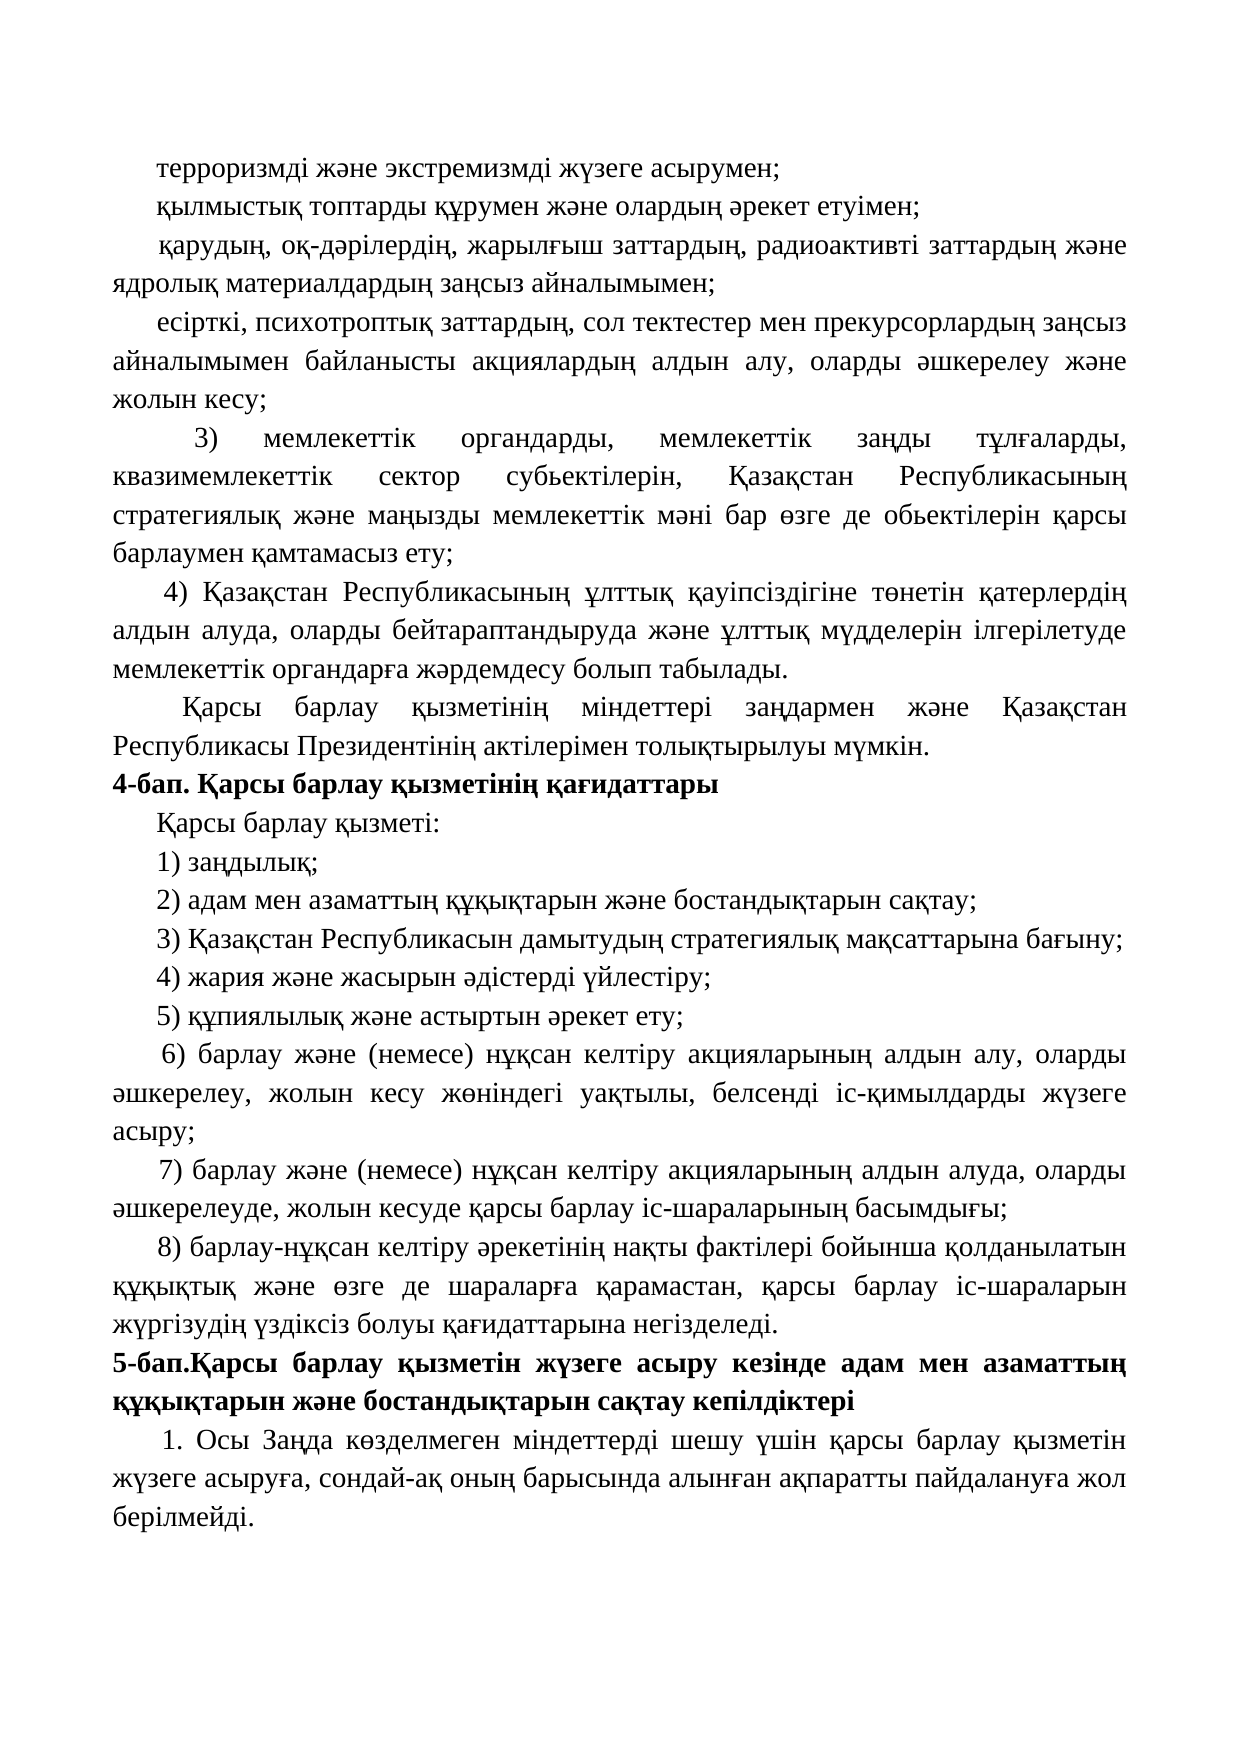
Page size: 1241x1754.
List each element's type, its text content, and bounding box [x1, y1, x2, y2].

text 3) Қазақстан Республикасын дамытудың стратегиялық мақсаттарына бағыну; [112, 921, 1128, 954]
text 1) заңдылық; [112, 844, 1128, 877]
text қылмыстық топтарды құрумен және олардың әрекет етуімен; [112, 188, 1128, 222]
text терроризмді және экстремизмді жүзеге асырумен; [112, 150, 1128, 183]
text Қарсы барлау қызметі: [112, 805, 1128, 839]
text есірткі, психотроптық заттардың, сол тектестер мен прекурсорлардың заңсыз айналымымен байланысты акциялардың алдын алу, оларды әшкерелеу және жолын кесу; [112, 304, 1128, 415]
text 2) адам мен азаматтың құқықтарын және бостандықтарын сақтау; [112, 882, 1128, 916]
text 8) барлау-нұқсан келтіру әрекетінің нақты фактілері бойынша қолданылатын құқықтық және өзге де шараларға қарамастан, қарсы барлау іс-шараларын жүргізудің үздіксіз болуы қағидаттарына негізделеді. [112, 1229, 1128, 1340]
text 6) барлау және (немесе) нұқсан келтіру акцияларының алдын алу, оларды әшкерелеу, жолын кесу жөніндегі уақтылы, белсенді іс-қимылдарды жүзеге асыру; [112, 1036, 1128, 1147]
text 5-бап.Қарсы барлау қызметін жүзеге асыру кезінде адам мен азаматтың құқықтарын және бостандықтарын сақтау кепілдіктері [112, 1345, 1128, 1417]
text 7) барлау және (немесе) нұқсан келтіру акцияларының алдын алуда, оларды әшкерелеуде, жолын кесуде қарсы барлау іс-шараларының басымдығы; [112, 1152, 1128, 1224]
text 4) жария және жасырын әдістерді үйлестіру; [112, 959, 1128, 993]
text 4) Қазақстан Республикасының ұлттық қауіпсіздігіне төнетін қатерлердің алдын алуда, оларды бейтараптандыруда және ұлттық мүдделерін ілгерілетуде мемлекеттік органдарға жәрдемдесу болып табылады. [112, 574, 1128, 684]
text 3) мемлекеттік органдарды, мемлекеттік заңды тұлғаларды, квазимемлекеттік сектор субьектілерін, Қазақстан Республикасының стратегиялық және маңызды мемлекеттік мәні бар өзге де обьектілерін қарсы барлаумен қамтамасыз ету; [112, 420, 1128, 569]
text 4-бап. Қарсы барлау қызметінің қағидаттары [112, 767, 1128, 800]
text Қарсы барлау қызметінің міндеттері заңдармен және Қазақстан Республикасы Президентінің актілерімен толықтырылуы мүмкін. [112, 689, 1128, 762]
text 1. Осы Заңда көзделмеген міндеттерді шешу үшін қарсы барлау қызметін жүзеге асыруға, сондай-ақ оның барысында алынған ақпаратты пайдалануға жол берілмейді. [112, 1422, 1128, 1532]
text 5) құпиялылық және астыртын әрекет ету; [112, 998, 1128, 1031]
text қарудың, оқ-дәрілердің, жарылғыш заттардың, радиоактивті заттардың және ядролық материалдардың заңсыз айналымымен; [112, 227, 1128, 299]
